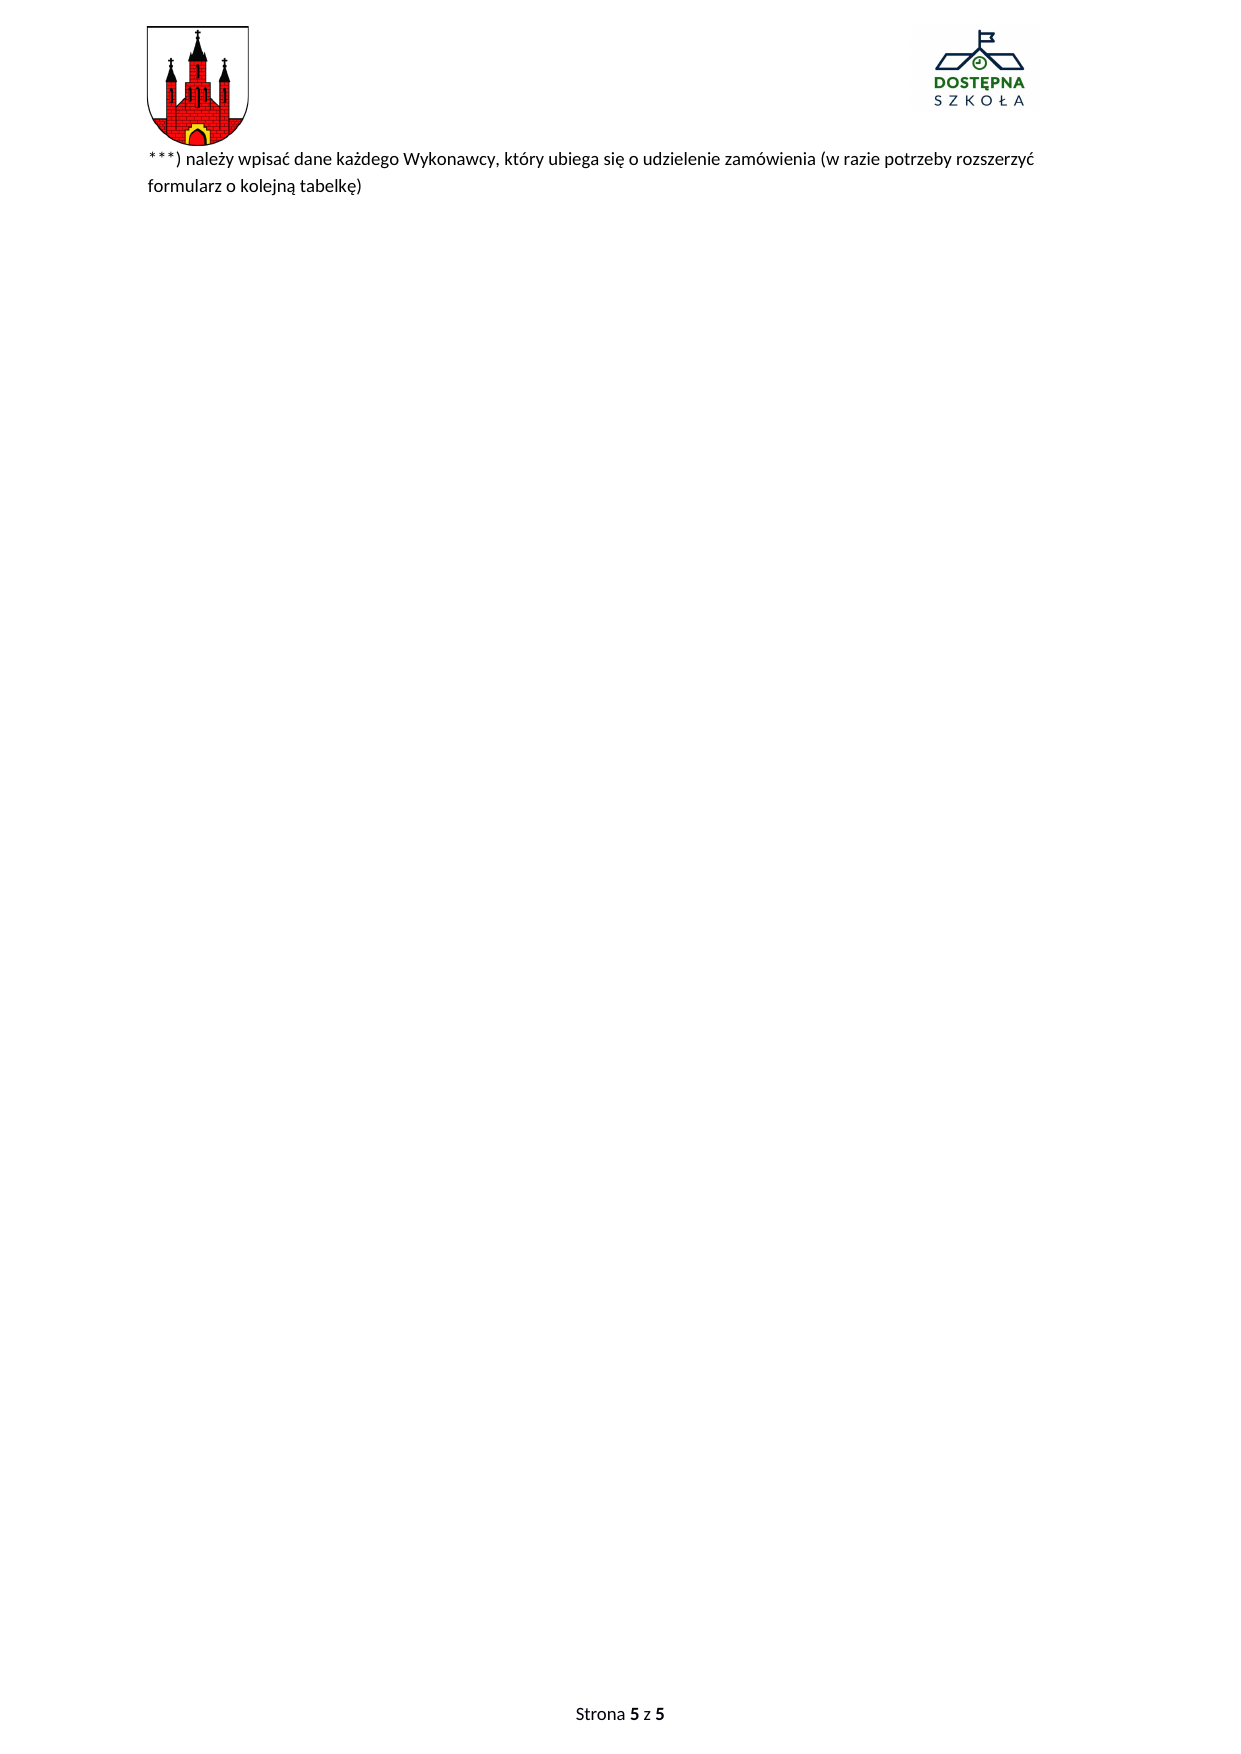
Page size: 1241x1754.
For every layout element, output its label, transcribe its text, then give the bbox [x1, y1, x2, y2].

text ***) należy wpisać dane każdego Wykonawcy, który ubiega się o udzielenie zamówienia (w razie potrzeby rozszerzyć formularz o kolejną tabelkę) [148, 148, 1093, 197]
picture [146, 26, 249, 146]
